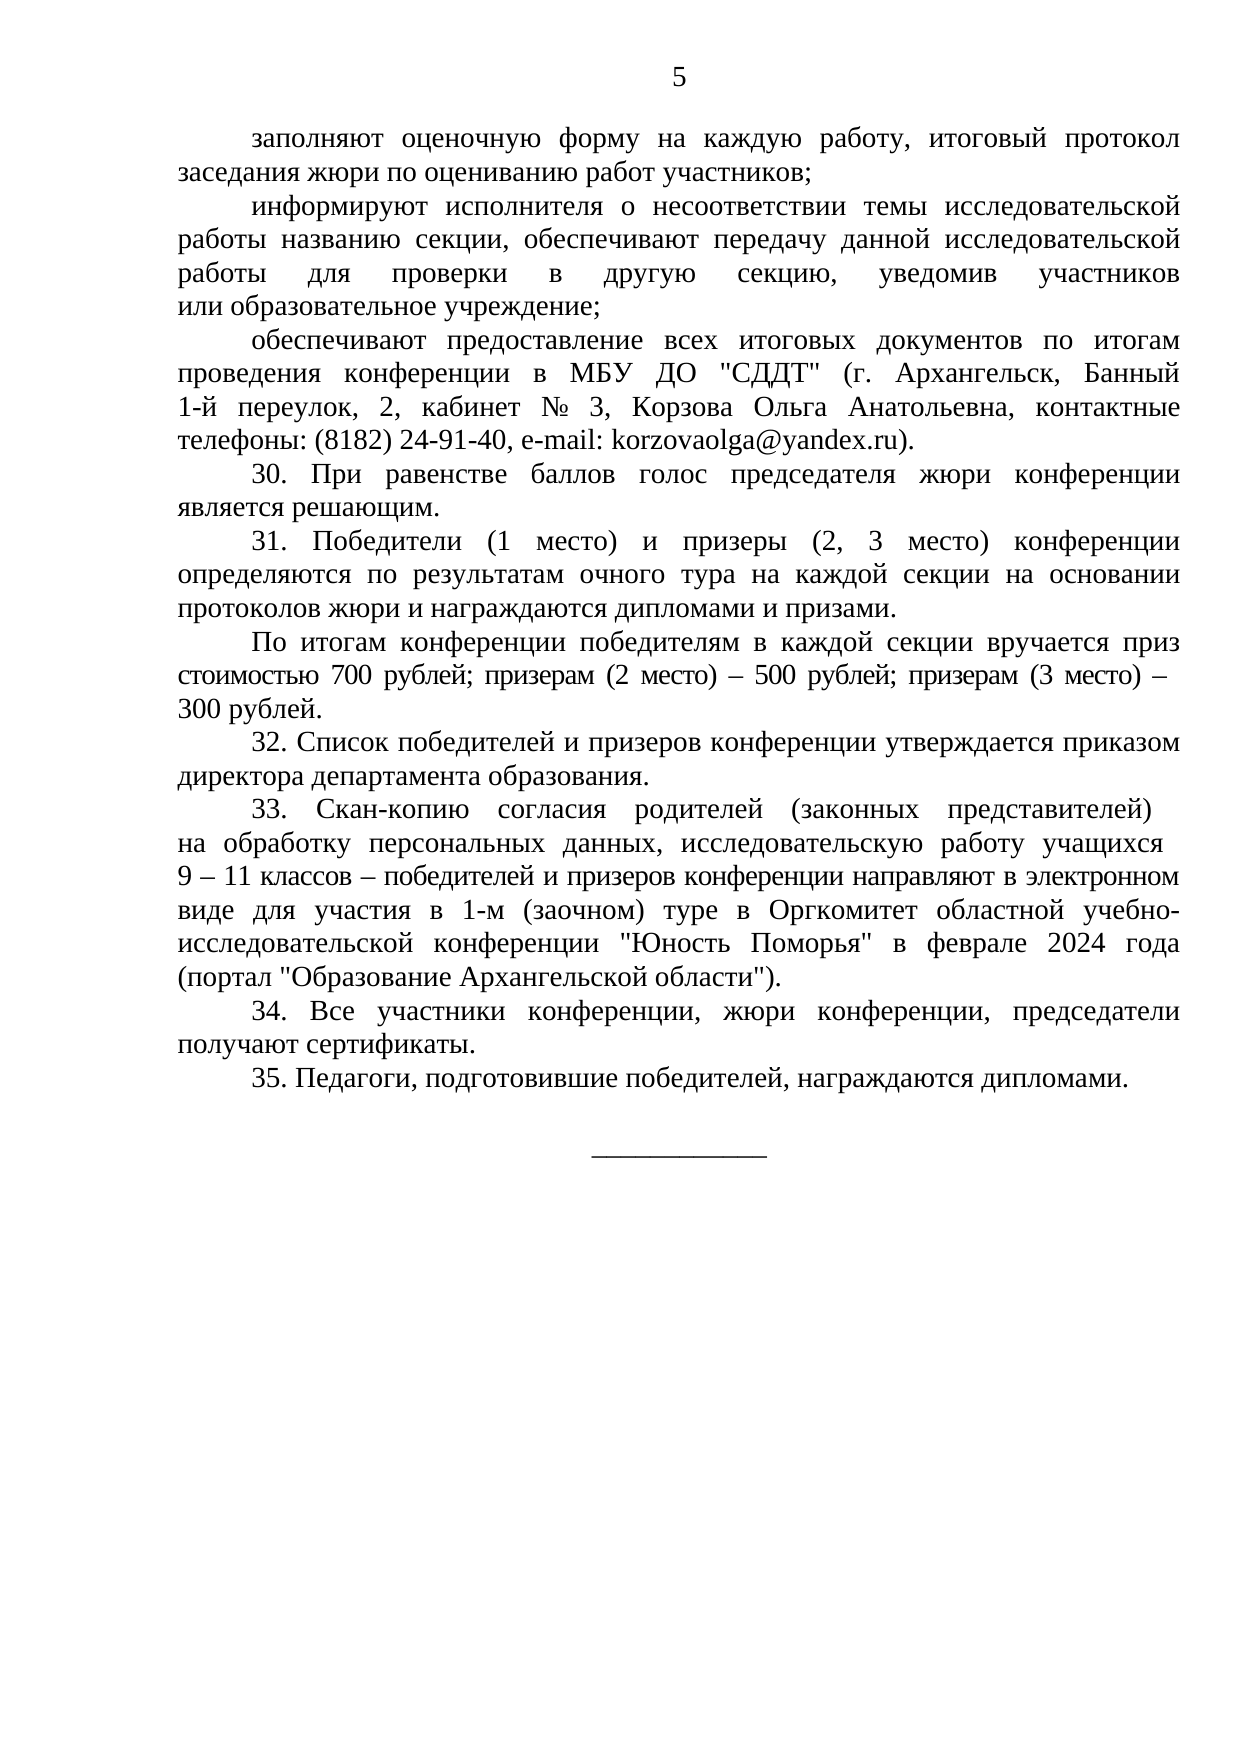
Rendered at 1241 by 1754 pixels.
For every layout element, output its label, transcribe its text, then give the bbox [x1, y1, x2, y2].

text 33. Скан-копию согласия родителей (законных представителей) на обработку персональных данных, исследовательскую работу учащихся 9 – 11 классов – победителей и призеров конференции направляют в электронном виде для участия в 1-м (заочном) туре в Оргкомитет областной учебно-исследовательской конференции "Юность Поморья" в феврале 2024 года (портал "Образование Архангельской области"). [177, 791, 1181, 993]
text 34. Все участники конференции, жюри конференции, председатели получают сертификаты. [177, 993, 1181, 1060]
text обеспечивают предоставление всех итоговых документов по итогам проведения конференции в МБУ ДО "СДДТ" (г. Архангельск, Банный 1-й переулок, 2, кабинет № 3, Корзова Ольга Анатольевна, контактные телефоны: (8182) 24-91-40, e-mail: korzovaolga@yandex.ru). [177, 322, 1181, 456]
text заполняют оценочную форму на каждую работу, итоговый протокол заседания жюри по оцениванию работ участников; [177, 121, 1181, 188]
text ____________ [177, 1127, 1181, 1160]
text 32. Список победителей и призеров конференции утверждается приказом директора департамента образования. [177, 724, 1181, 791]
text 35. Педагоги, подготовившие победителей, награждаются дипломами. [177, 1060, 1181, 1093]
text информируют исполнителя о несоответствии темы исследовательской работы названию секции, обеспечивают передачу данной исследовательской работы для проверки в другую секцию, уведомив участников или образовательное учреждение; [177, 188, 1181, 322]
text 30. При равенстве баллов голос председателя жюри конференции является решающим. [177, 456, 1181, 523]
text 31. Победители (1 место) и призеры (2, 3 место) конференции определяются по результатам очного тура на каждой секции на основании протоколов жюри и награждаются дипломами и призами. [177, 523, 1181, 624]
text По итогам конференции победителям в каждой секции вручается приз стоимостью 700 рублей; призерам (2 место) – 500 рублей; призерам (3 место) – 300 рублей. [177, 624, 1181, 724]
